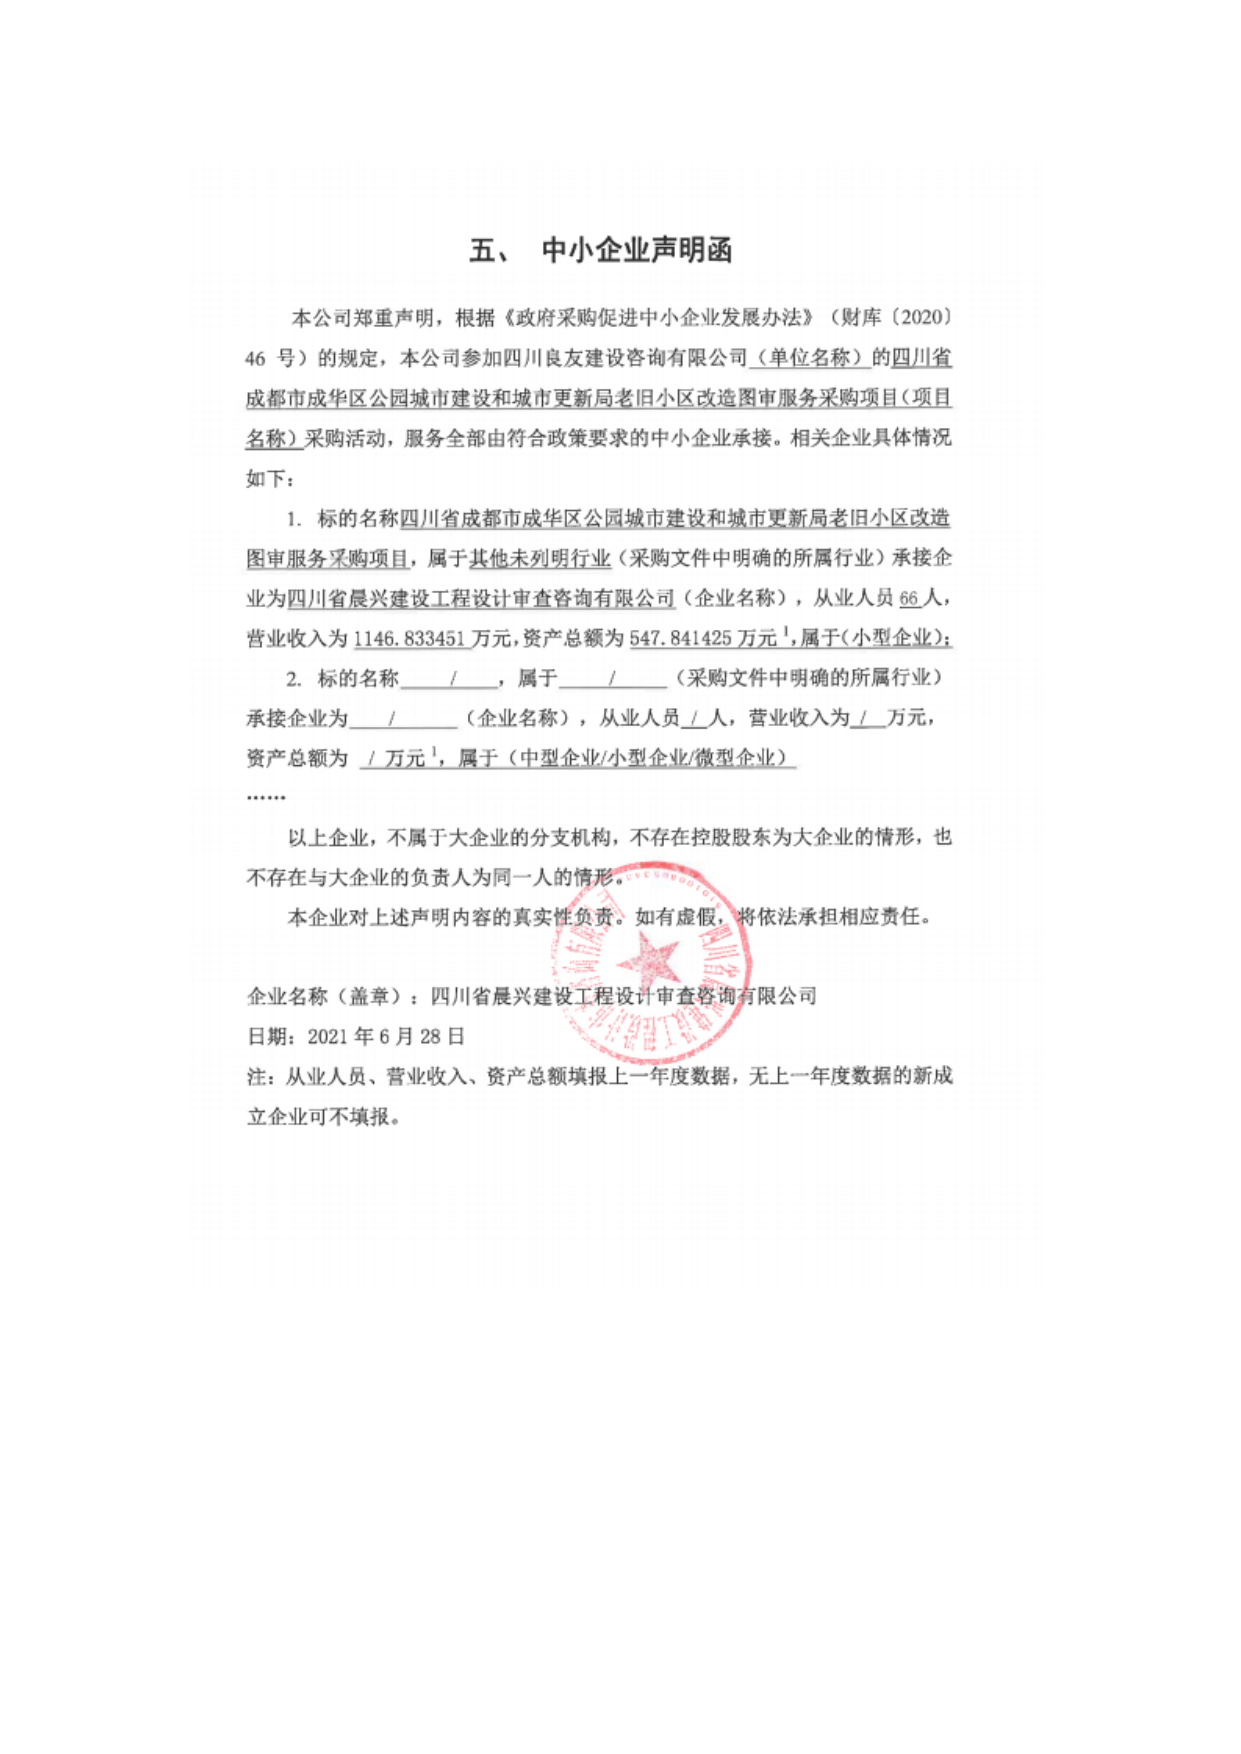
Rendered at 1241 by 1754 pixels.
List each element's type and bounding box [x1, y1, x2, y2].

picture [187, 162, 1044, 1291]
